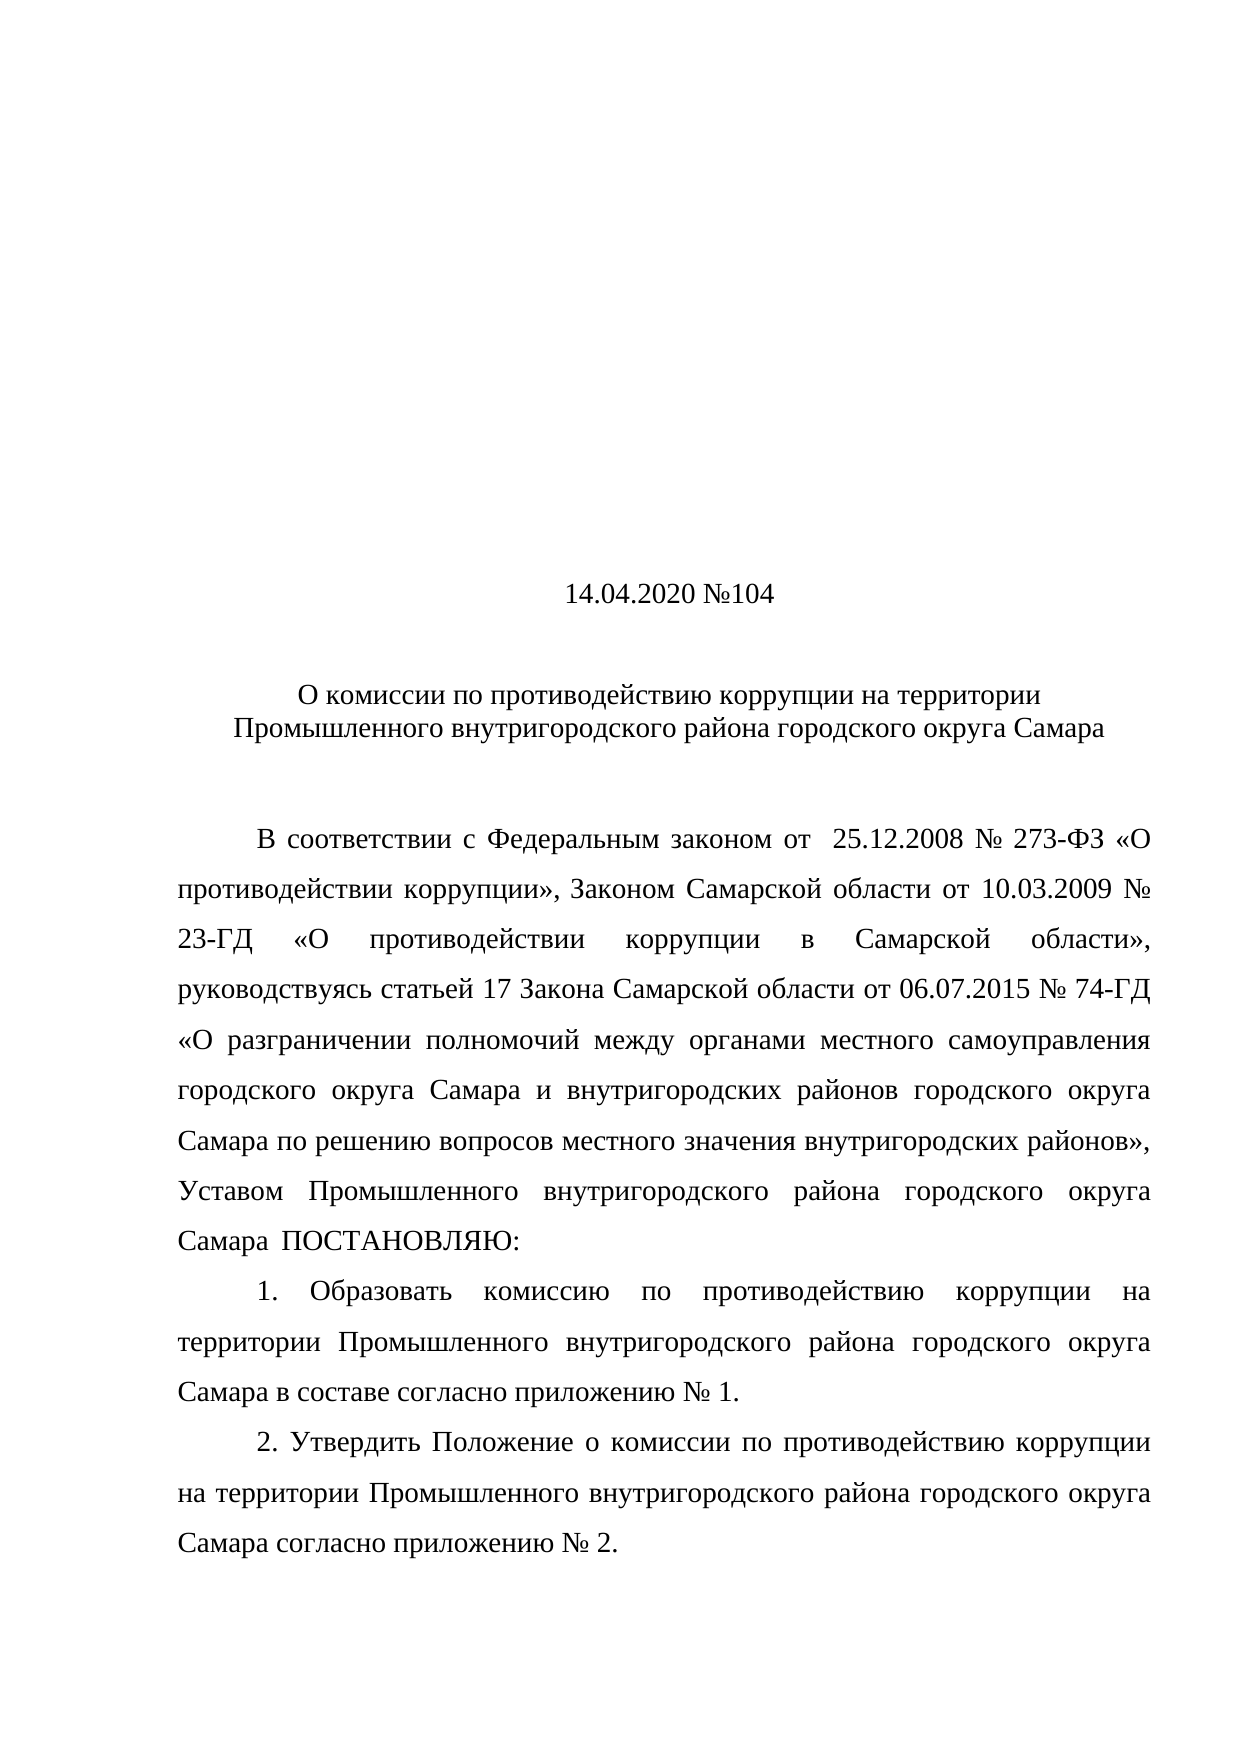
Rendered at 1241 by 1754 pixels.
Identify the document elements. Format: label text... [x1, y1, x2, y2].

text О комиссии по противодействию коррупции на территории [187, 677, 1152, 710]
text Промышленного внутригородского района городского округа Самара [187, 710, 1152, 744]
text В соответствии с Федеральным законом от 25.12.2008 № 273-ФЗ «О противодействии коррупции», Законом Самарской области от 10.03.2009 № 23-ГД «О противодействии коррупции в Самарской области», руководствуясь статьей 17 Закона Самарской области от 06.07.2015 № 74-ГД «О разграничении полномочий между органами местного самоуправления городского округа Самара и внутригородских районов городского округа Самара по решению вопросов местного значения внутригородских районов», Уставом Промышленного внутригородского района городского округа Самара ПОСТАНОВЛЯЮ: [177, 821, 1152, 1257]
text 1. Образовать комиссию по противодействию коррупции на территории Промышленного внутригородского района городского округа Самара в составе согласно приложению № 1. [177, 1273, 1152, 1408]
text 14.04.2020 №104 [187, 576, 1152, 610]
text 2. Утвердить Положение о комиссии по противодействию коррупции на территории Промышленного внутригородского района городского округа Самара согласно приложению № 2. [177, 1424, 1152, 1559]
